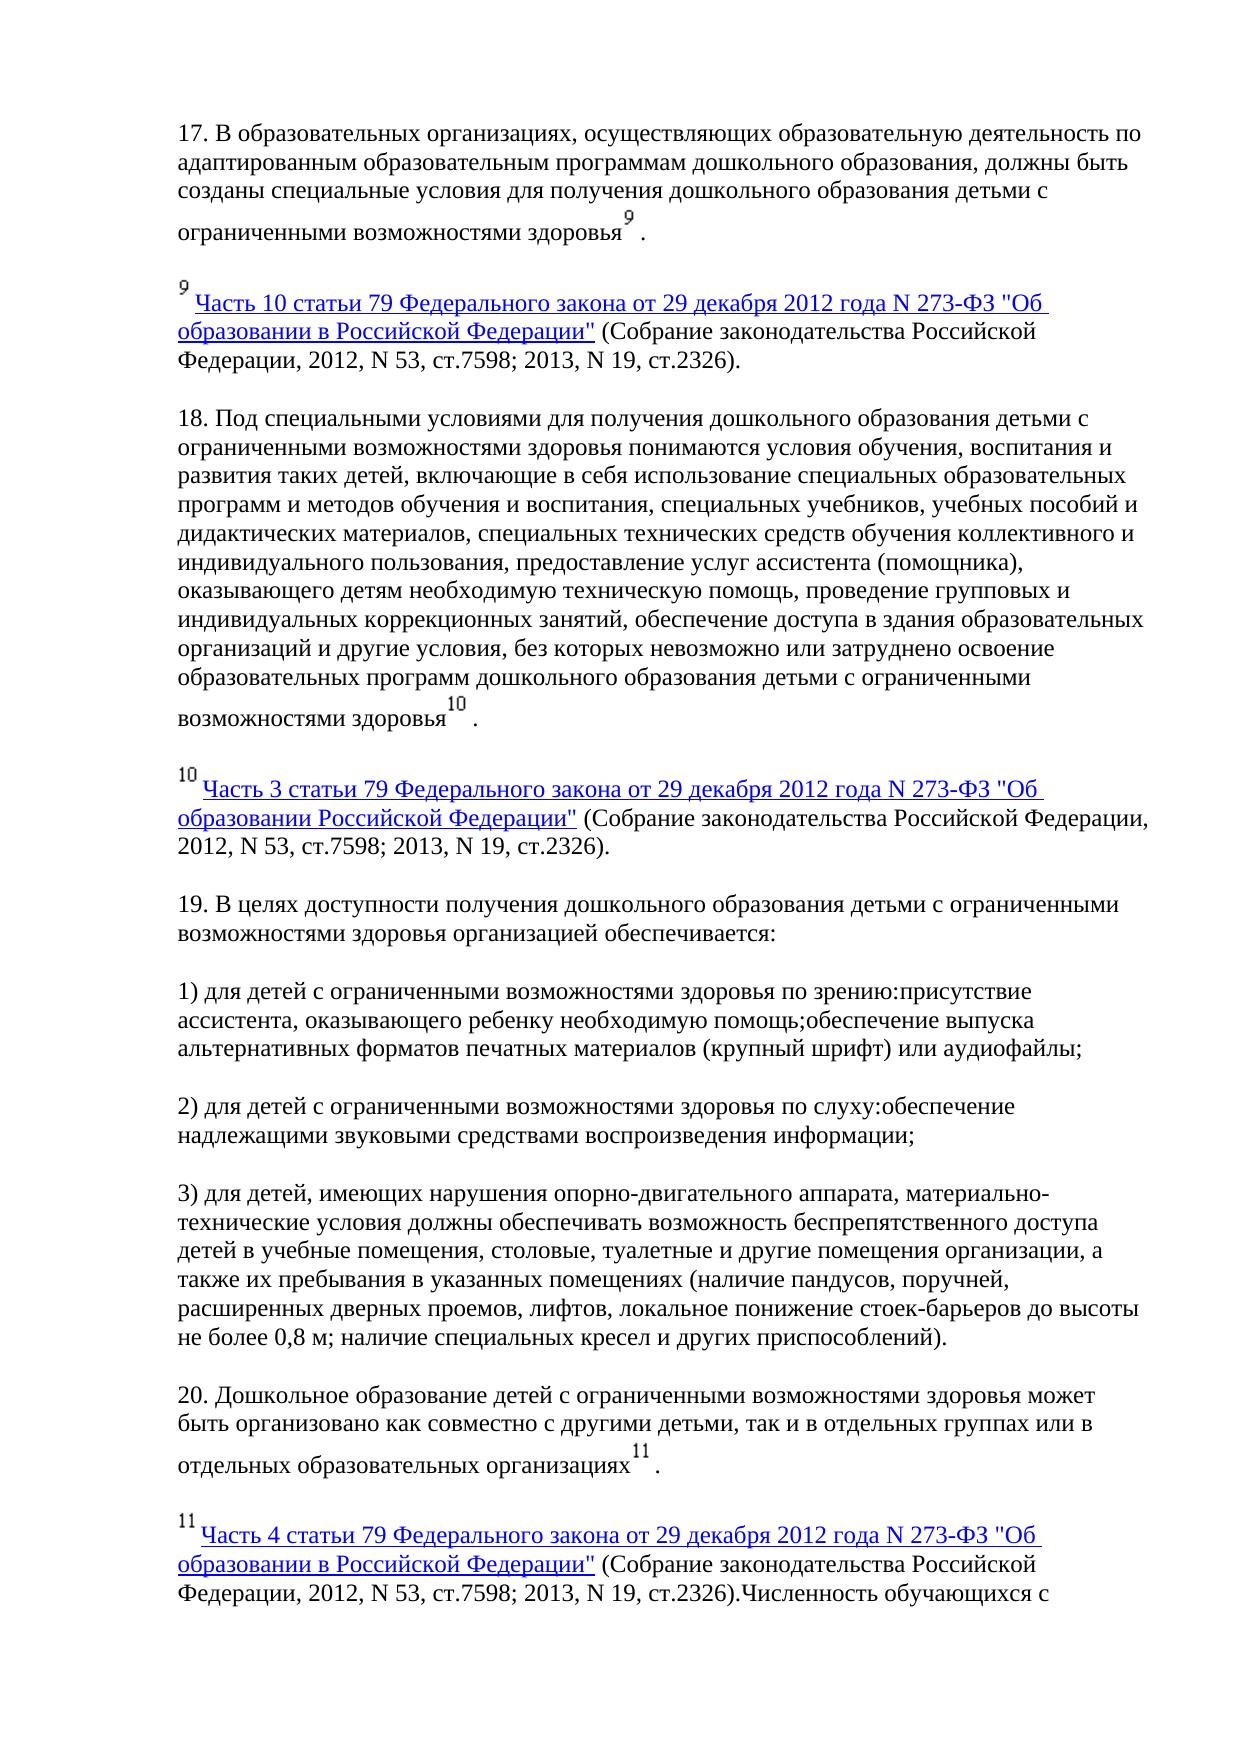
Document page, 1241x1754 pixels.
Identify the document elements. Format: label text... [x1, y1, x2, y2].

picture [177, 761, 203, 798]
picture [177, 275, 195, 311]
picture [631, 1437, 655, 1474]
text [177, 1508, 1152, 1607]
text Часть 10 статьи 79 Федерального закона от 29 декабря 2012 года N 273-ФЗ "Об образовании в Российской Федерации" (Собрание законодательства Российской Федерации, 2012, N 53, ст.7598; 2013, N 19, ст.2326). [177, 275, 1152, 374]
text 18. Под специальными условиями для получения дошкольного образования детьми с ограниченными возможностями здоровья понимаются условия обучения, воспитания и развития таких детей, включающие в себя использование специальных образовательных программ и методов обучения и воспитания, специальных учебников, учебных пособий и дидактических материалов, специальных технических средств обучения коллективного и индивидуального пользования, предоставление услуг ассистента (помощника), оказывающего детям необходимую техническую помощь, проведение групповых и индивидуальных коррекционных занятий, обеспечение доступа в здания образовательных организаций и другие условия, без которых невозможно или затруднено освоение образовательных программ дошкольного образования детьми с ограниченными возможностями здоровья. [177, 403, 1152, 732]
text 2) для детей с ограниченными возможностями здоровья по слуху:обеспечение надлежащими звуковыми средствами воспроизведения информации; [177, 1091, 1152, 1149]
text 17. В образовательных организациях, осуществляющих образовательную деятельность по адаптированным образовательным программам дошкольного образования, должны быть созданы специальные условия для получения дошкольного образования детьми с ограниченными возможностями здоровья. [177, 118, 1152, 246]
picture [622, 204, 640, 241]
text Часть 3 статьи 79 Федерального закона от 29 декабря 2012 года N 273-ФЗ "Об образовании Российской Федерации" (Собрание законодательства Российской Федерации, 2012, N 53, ст.7598; 2013, N 19, ст.2326). [177, 761, 1152, 860]
text 1) для детей с ограниченными возможностями здоровья по зрению:присутствие ассистента, оказывающего ребенку необходимую помощь;обеспечение выпуска альтернативных форматов печатных материалов (крупный шрифт) или аудиофайлы; [177, 976, 1152, 1062]
text 20. Дошкольное образование детей с ограниченными возможностями здоровья может быть организовано как совместно с другими детьми, так и в отдельных группах или в отдельных образовательных организациях. [177, 1380, 1152, 1479]
picture [177, 1507, 201, 1544]
picture [446, 690, 472, 727]
text 3) для детей, имеющих нарушения опорно-двигательного аппарата, материально-технические условия должны обеспечивать возможность беспрепятственного доступа детей в учебные помещения, столовые, туалетные и другие помещения организации, а также их пребывания в указанных помещениях (наличие пандусов, поручней, расширенных дверных проемов, лифтов, локальное понижение стоек-барьеров до высоты не более 0,8 м; наличие специальных кресел и других приспособлений). [177, 1178, 1152, 1351]
text 19. В целях доступности получения дошкольного образования детьми с ограниченными возможностями здоровья организацией обеспечивается: [177, 889, 1152, 947]
